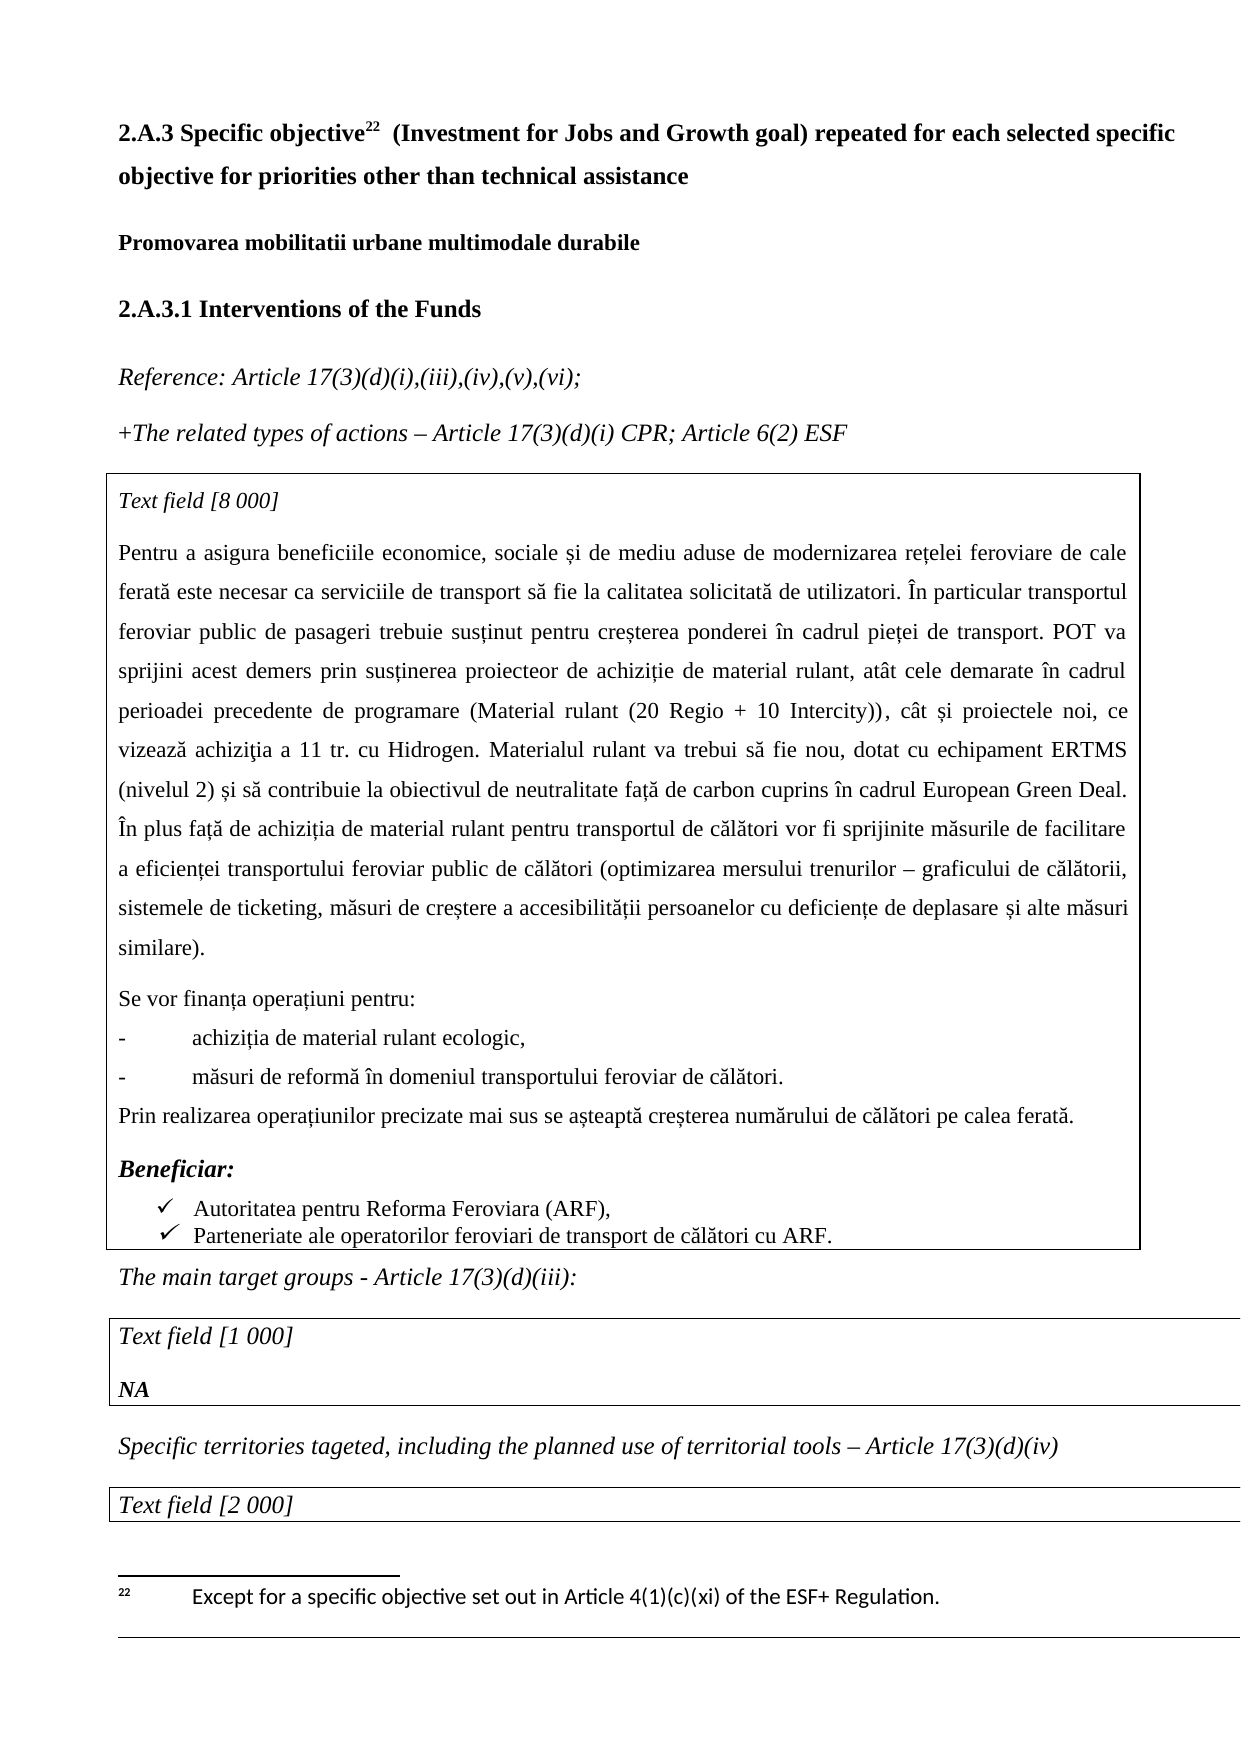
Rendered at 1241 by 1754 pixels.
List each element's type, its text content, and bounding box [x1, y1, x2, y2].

text Text field [1 000] [110, 1319, 1240, 1349]
text Specific territories tageted, including the planned use of territorial tools – Article 17(3)(d)(iv) [118, 1431, 1240, 1460]
text The related types of actions – Article 17(3)(d)(i) CPR; Article 6(2) ESF+ [118, 418, 1240, 446]
text Text field [2 000] [110, 1488, 1240, 1521]
text The main target groups - Article 17(3)(d)(iii): [118, 1262, 1240, 1291]
text 2.A.3 Specific objective (Investment for Jobs and Growth goal) repeated for each selected specific objective for priorities other than technical assistance [118, 118, 1240, 190]
text NA [110, 1373, 1240, 1405]
text 2.A.3.1 Interventions of the Funds [118, 294, 1240, 323]
text Promovarea mobilitatii urbane multimodale durabile [118, 229, 1240, 256]
table_header Text field [8 000] Pentru a asigura beneficiile economice, sociale și de mediu aduse de modernizarea rețelei feroviare de cale ferată este necesar ca serviciile de transport să fie la calitatea solicitată de utilizatori. În particular transportul feroviar public de pasageri trebuie susținut pentru creșterea ponderei în cadrul pieței de transport. POT va sprijini acest demers prin susținerea proiecteor de achiziție de material rulant, atât cele demarate în cadrul perioadei precedente de programare (Material rulant (20 Regio + 10 Intercity)), cât și proiectele noi, ce vizează achiziţia a 11 tr. cu Hidrogen. Materialul rulant va trebui să fie nou, dotat cu echipament ERTMS (nivelul 2) și să contribuie la obiectivul de neutralitate față de carbon cuprins în cadrul European Green Deal. În plus față de achiziția de material rulant pentru transportul de călători vor fi sprijinite măsurile de facilitare a eficienței transportului feroviar public de călători (optimizarea mersului trenurilor – graficului de călătorii, sistemele de ticketing, măsuri de creștere a accesibilității persoanelor cu deficiențe de deplasare și alte măsuri similare). Se vor finanța operațiuni pentru: - achiziția de material rulant ecologic, - măsuri de reformă în domeniul transportului feroviar de călători. Prin realizarea operațiunilor precizate mai sus se așteaptă creșterea numărului de călători pe calea ferată. Beneficiar: Autoritatea pentru Reforma Feroviara (ARF), Parteneriate ale operatorilor feroviari de transport de călători cu ARF. [107, 474, 1139, 1248]
text Reference: Article 17(3)(d)(i),(iii),(iv),(v),(vi); [118, 362, 1240, 391]
